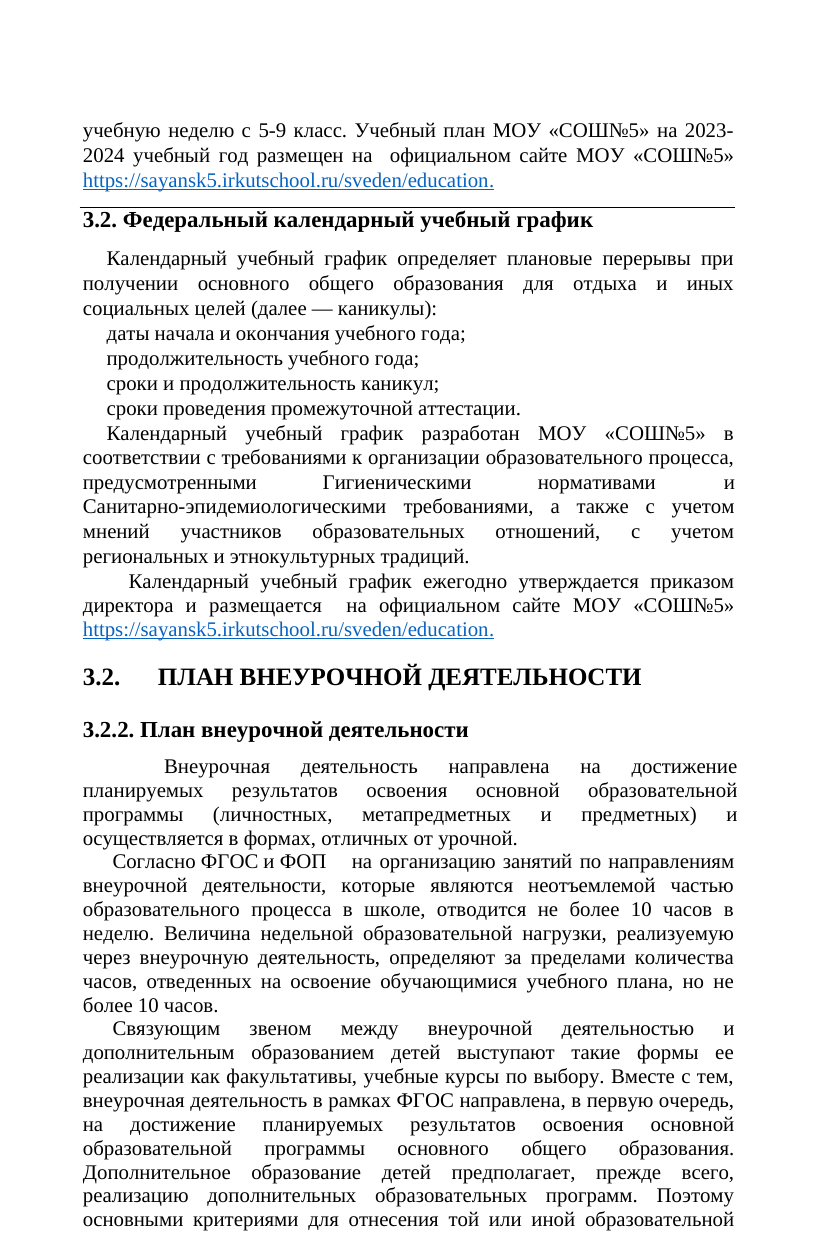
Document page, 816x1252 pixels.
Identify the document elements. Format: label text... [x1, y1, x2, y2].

text 3.2. ПЛАН ВНЕУРОЧНОЙ ДЕЯТЕЛЬНОСТИ [83, 666, 733, 691]
text 3.2.2. План внеурочной деятельности [83, 716, 735, 742]
text даты начала и окончания учебного года; продолжительность учебного года; сроки и продолжительность каникул; [106, 320, 471, 394]
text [83, 118, 735, 192]
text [83, 1017, 735, 1231]
text Внеурочная деятельность направлена на достижение планируемых результатов освоения основной образовательной программы (личностных, метапредметных и предметных) и осуществляется в формах, отличных от урочной. [83, 754, 738, 850]
text Календарный учебный график ежегодно утверждается приказом директора и размещается на официальном сайте МОУ «СОШ№5» https://sayansk5.irkutschool.ru/sveden/education. [83, 568, 735, 641]
text сроки проведения промежуточной аттестации. [106, 395, 735, 419]
text Календарный учебный график определяет плановые перерывы при получении основного общего образования для отдыха и иных социальных целей (далее — каникулы): [83, 245, 734, 319]
text 3.2. Федеральный календарный учебный график [83, 206, 735, 233]
text Календарный учебный график разработан МОУ «СОШ№5» в соответствии с требованиями к организации образовательного процесса, предусмотренными Гигиеническими нормативами и Санитарно-эпидемиологическими требованиями, а также с учетом мнений участников образовательных отношений, с учетом региональных и этнокультурных традиций. [83, 420, 735, 568]
text Согласно ФГОС и ФОП на организацию занятий по направлениям внеурочной деятельности, которые являются неотъемлемой частью образовательного процесса в школе, отводится не более 10 часов в неделю. Величина недельной образовательной нагрузки, реализуемую через внеурочную деятельность, определяют за пределами количества часов, отведенных на освоение обучающимися учебного плана, но не более 10 часов. [83, 850, 734, 1017]
